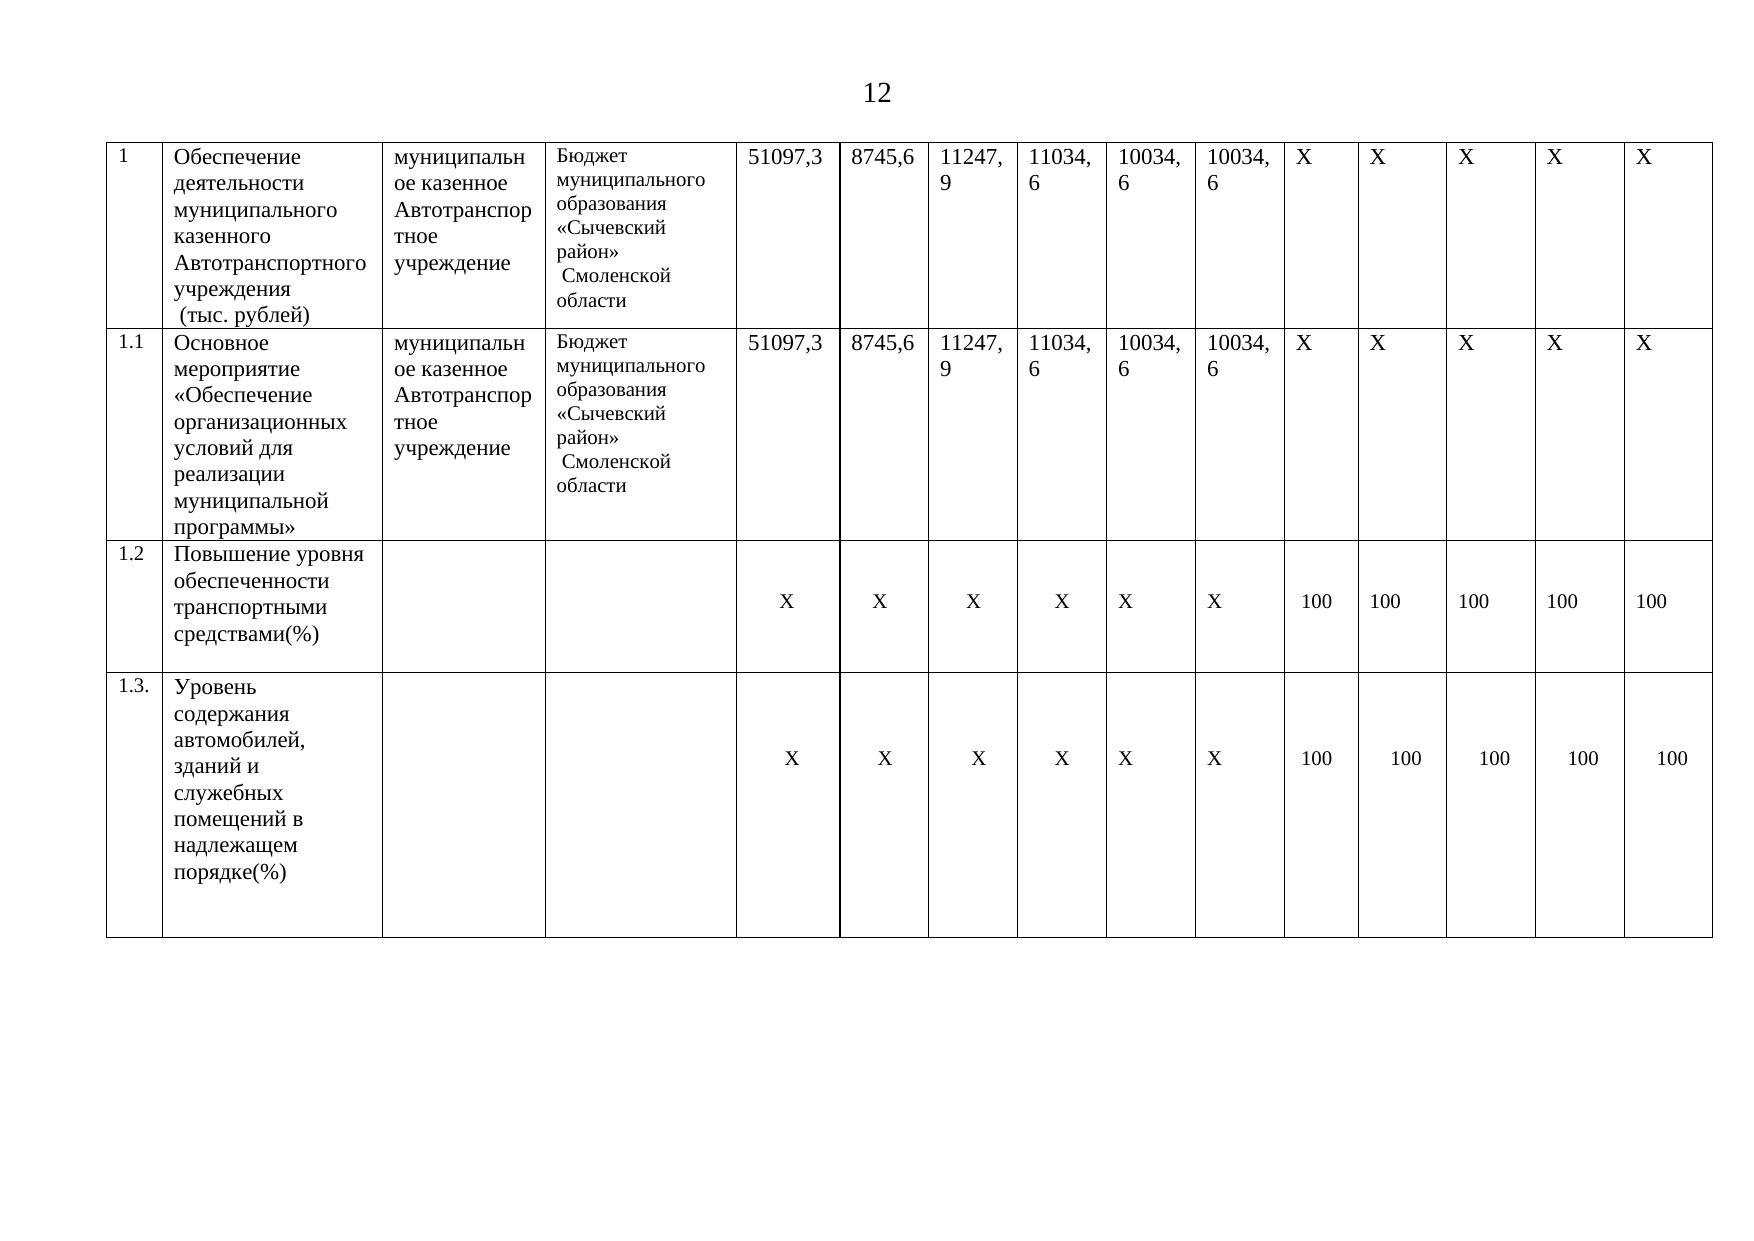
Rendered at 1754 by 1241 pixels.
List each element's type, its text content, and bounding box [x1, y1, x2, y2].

table_cell 1.3. [107, 673, 162, 937]
table_cell X [1107, 541, 1195, 672]
table_cell Х [1196, 541, 1284, 672]
table_cell 100 [1536, 541, 1624, 672]
table_cell Х [1447, 329, 1535, 539]
table_cell 11247,9 [929, 143, 1017, 328]
table_cell Х [1447, 143, 1535, 328]
table_cell 10034,6 [1107, 329, 1195, 539]
table_cell Обеспечение деятельности муниципального казенного Автотранспортного учреждения (тыс. рублей) [163, 143, 382, 328]
table_cell Бюджет муниципального образования «Сычевский район» Смоленской области [546, 143, 736, 328]
table_cell 10034,6 [1196, 329, 1284, 539]
table_cell 1 [107, 143, 162, 328]
table_cell X [1196, 673, 1284, 937]
table_cell 100 [1359, 541, 1446, 672]
table_cell 51097,3 [737, 329, 839, 539]
table_cell 100 [1536, 673, 1624, 937]
table_cell 8745,6 [841, 143, 928, 328]
table_cell 8745,6 [841, 329, 928, 539]
table_cell Х [1018, 541, 1106, 672]
table_cell 1.2 [107, 541, 162, 672]
table_cell [383, 541, 545, 672]
table_cell 100 [1625, 673, 1712, 937]
table_cell 100 [1625, 541, 1712, 672]
table_cell Х [1285, 143, 1358, 328]
table_cell Х [929, 673, 1017, 937]
table_cell 51097,3 [737, 143, 839, 328]
table_cell Х [737, 673, 839, 937]
table_cell муниципальное казенное Автотранспортное учреждение [383, 329, 545, 539]
table_cell Основное мероприятие «Обеспечение организационных условий для реализации муниципальной программы» [163, 329, 382, 539]
table_cell X [1107, 673, 1195, 937]
table_cell муниципальное казенное Автотранспортное учреждение [383, 143, 545, 328]
table_cell 1.1 [107, 329, 162, 539]
table_cell Повышение уровня обеспеченности транспортными средствами(%) [163, 541, 382, 672]
table_cell Х [1536, 329, 1624, 539]
table_cell Уровень содержания автомобилей, зданий и служебных помещений в надлежащем порядке(%) [163, 673, 382, 937]
table_cell Х [1359, 143, 1446, 328]
table_cell 11034,6 [1018, 329, 1106, 539]
table_cell 100 [1359, 673, 1446, 937]
table_cell Х [737, 541, 839, 672]
table_cell Бюджет муниципального образования «Сычевский район» Смоленской области [546, 329, 736, 539]
table_cell 100 [1285, 541, 1358, 672]
table_cell 11034,6 [1018, 143, 1106, 328]
table_cell 10034,6 [1196, 143, 1284, 328]
table_cell Х [1536, 143, 1624, 328]
table_cell 100 [1285, 673, 1358, 937]
table_cell Х [1285, 329, 1358, 539]
table_cell 11247,9 [929, 329, 1017, 539]
table_cell X [1625, 329, 1712, 539]
table_cell 100 [1447, 541, 1535, 672]
table_cell X [1625, 143, 1712, 328]
table_cell Х [841, 541, 928, 672]
table_cell Х [841, 673, 928, 937]
table_cell [546, 541, 736, 672]
table_cell [546, 673, 736, 937]
table_cell [383, 673, 545, 937]
table_cell 100 [1447, 673, 1535, 937]
table_cell Х [1018, 673, 1106, 937]
table_cell Х [929, 541, 1017, 672]
table_cell 10034,6 [1107, 143, 1195, 328]
table_cell Х [1359, 329, 1446, 539]
